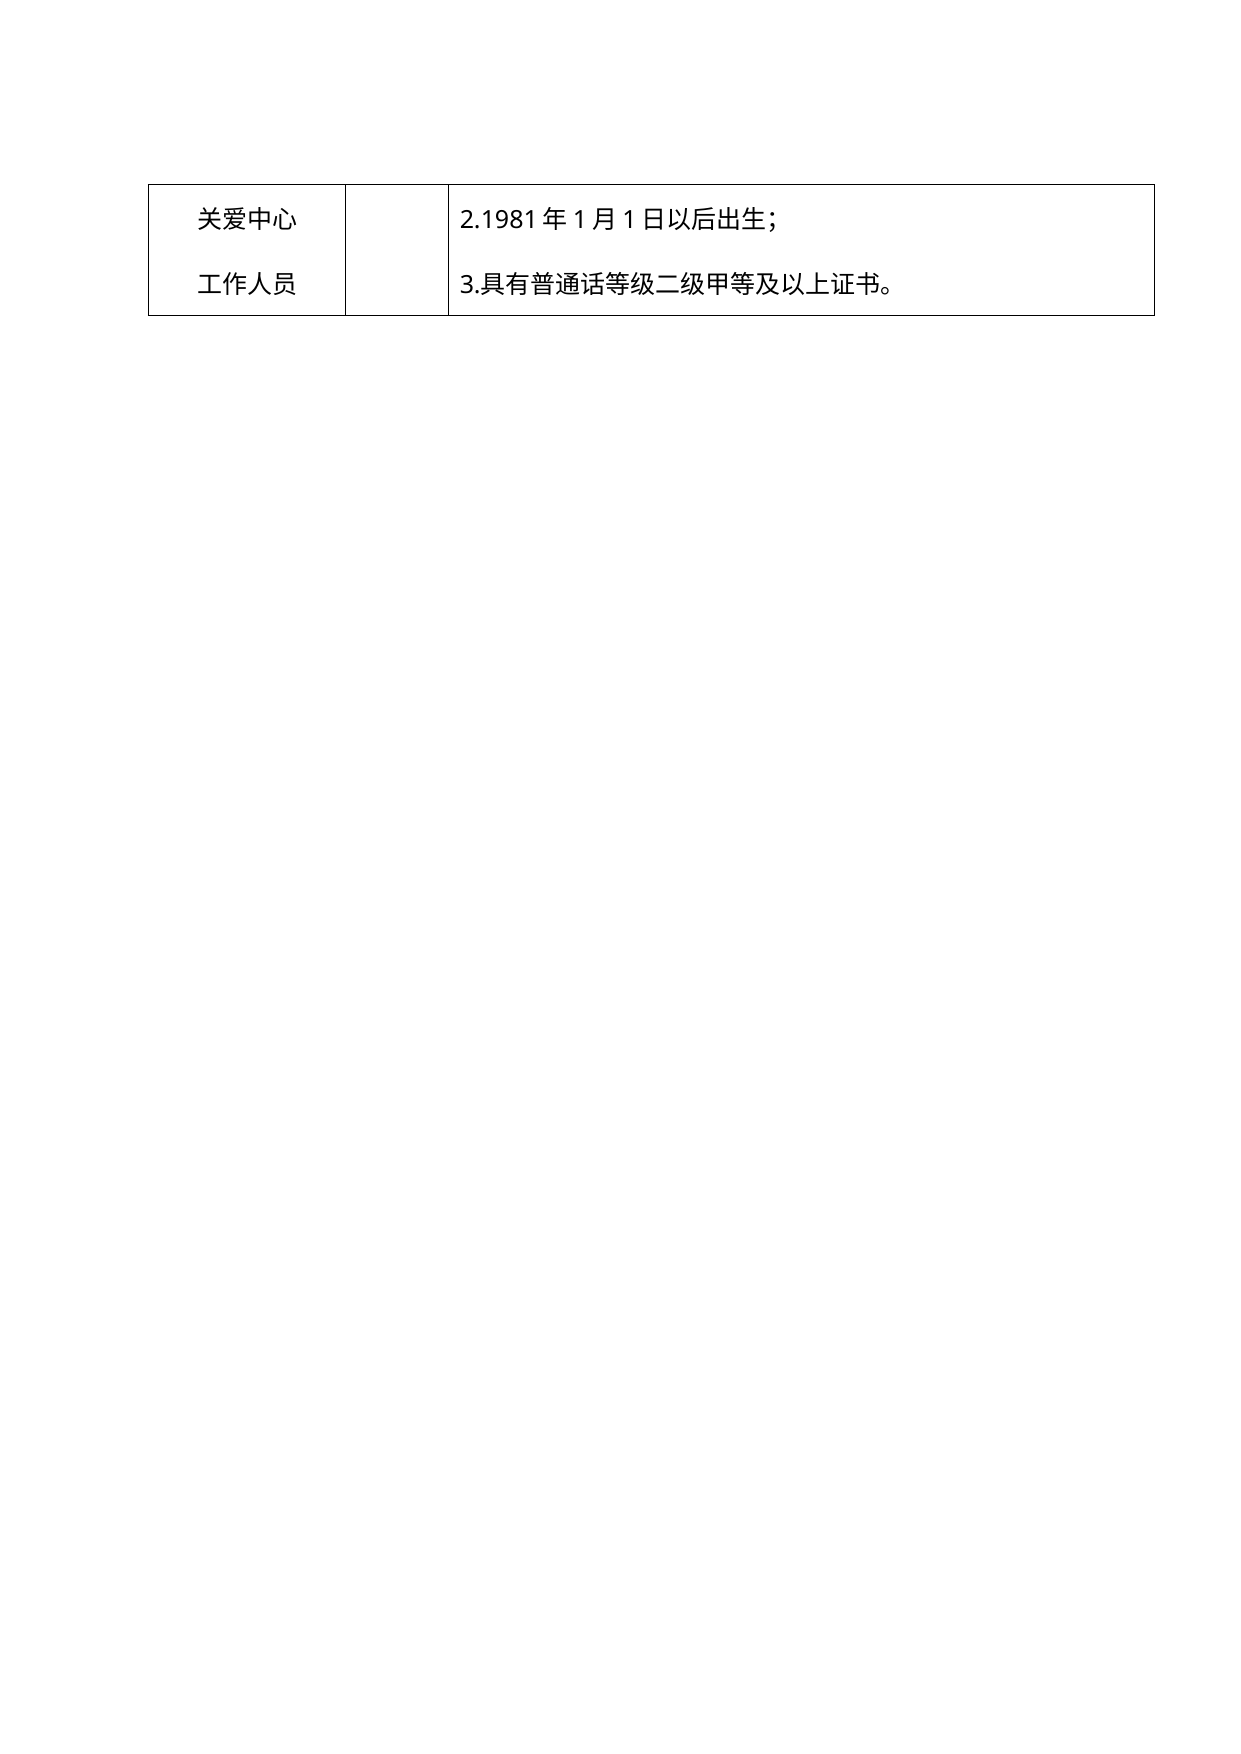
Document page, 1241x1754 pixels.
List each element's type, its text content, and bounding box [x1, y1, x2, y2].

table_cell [449, 185, 1154, 315]
table_cell 全天候 关爱中心 工作人员 [149, 185, 345, 315]
table_cell 2 [346, 185, 448, 315]
